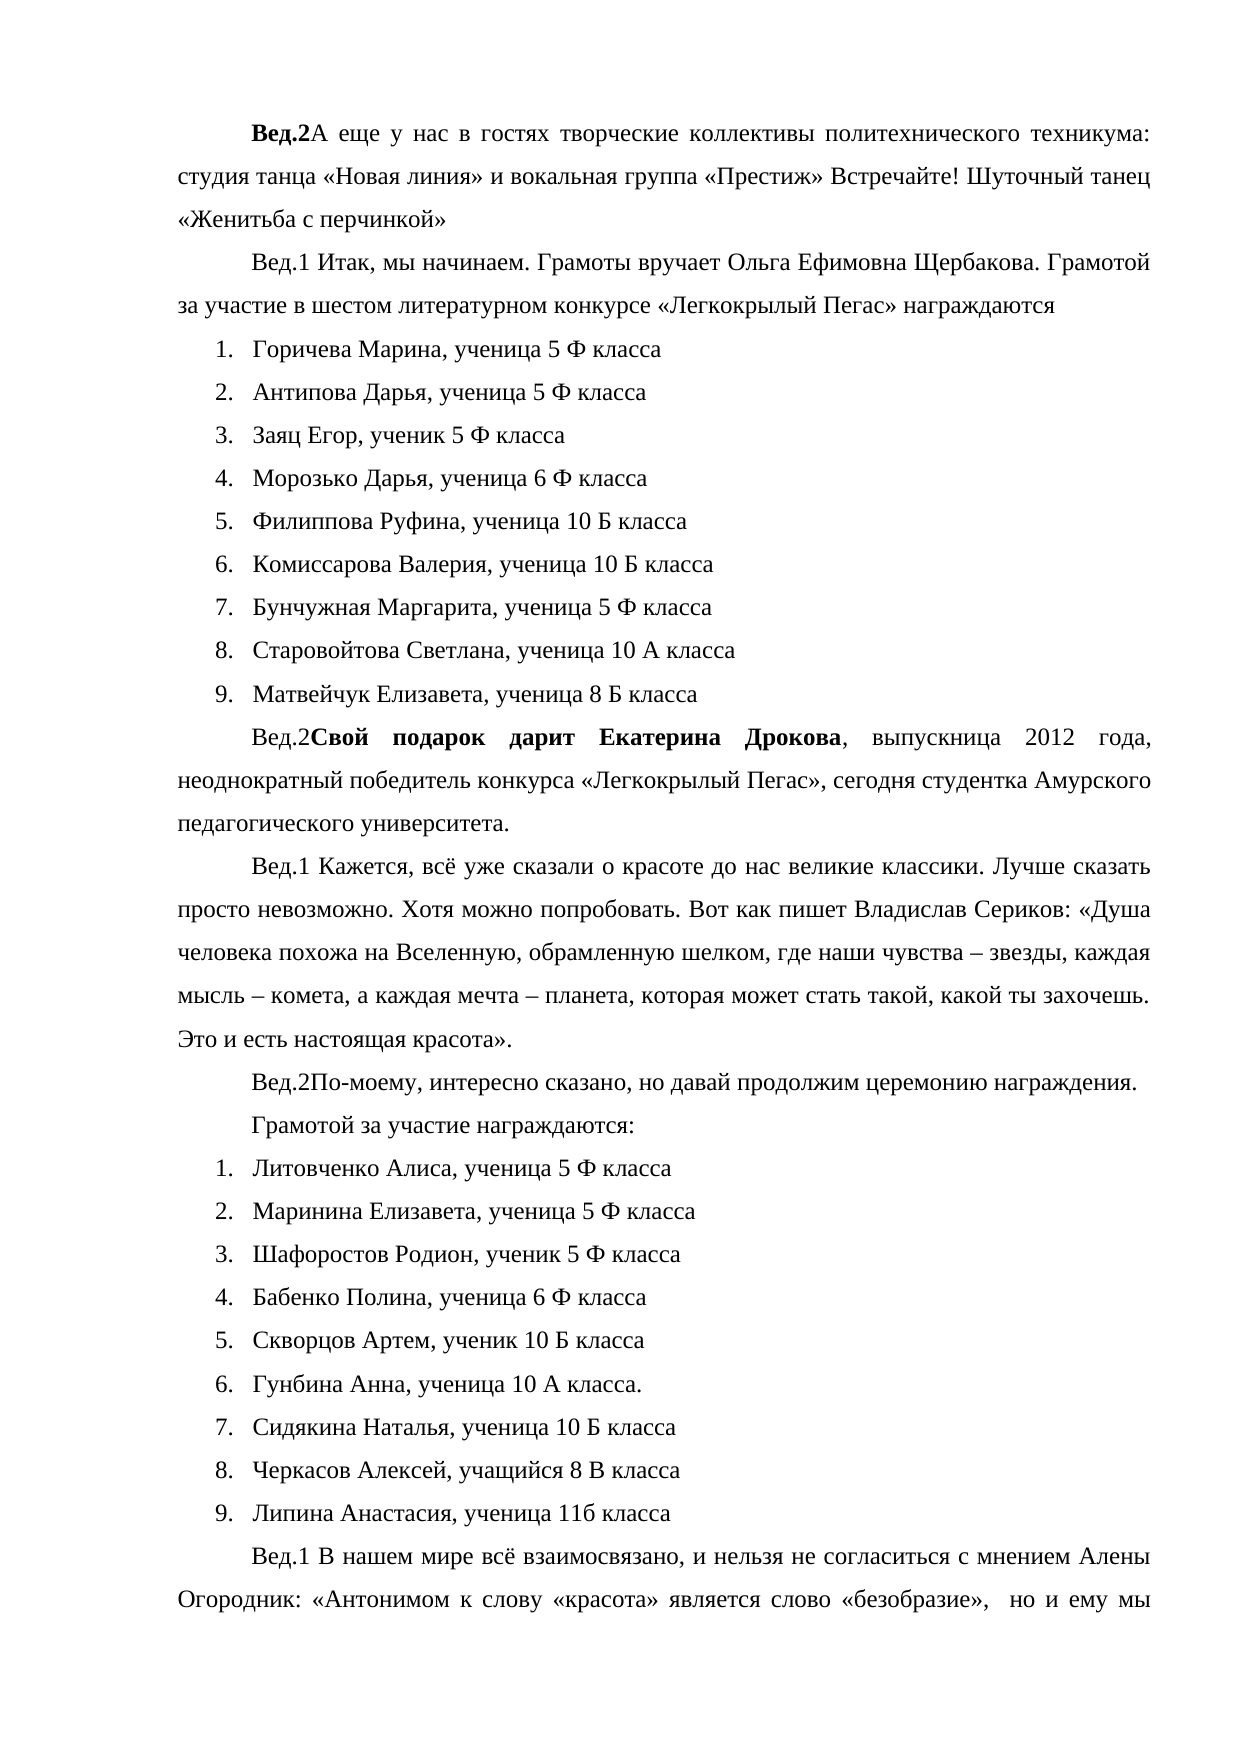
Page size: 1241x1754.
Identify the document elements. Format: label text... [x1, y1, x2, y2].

text Вед.2По-моему, интересно сказано, но давай продолжим церемонию награждения. [177, 1067, 1152, 1096]
list Бабенко Полина, ученица 6 Ф класса [215, 1282, 1152, 1311]
list Бунчужная Маргарита, ученица 5 Ф класса [215, 592, 1152, 621]
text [177, 1541, 1152, 1613]
list Морозько Дарья, ученица 6 Ф класса [215, 463, 1152, 492]
list Заяц Егор, ученик 5 Ф класса [215, 420, 1152, 449]
list Сидякина Наталья, ученица 10 Б класса [215, 1412, 1152, 1441]
text Вед.1 Итак, мы начинаем. Грамоты вручает Ольга Ефимовна Щербакова. Грамотой за участие в шестом литературном конкурсе «Легкокрылый Пегас» награждаются [177, 247, 1152, 319]
list Гунбина Анна, ученица 10 А класса. [215, 1369, 1152, 1397]
list Маринина Елизавета, ученица 5 Ф класса [215, 1196, 1152, 1225]
text Вед.2А еще у нас в гостях творческие коллективы политехнического техникума: студия танца «Новая линия» и вокальная группа «Престиж» Встречайте! Шуточный танец «Женитьба с перчинкой» [177, 118, 1152, 233]
list Антипова Дарья, ученица 5 Ф класса [215, 377, 1152, 406]
list Старовойтова Светлана, ученица 10 А класса [215, 636, 1152, 664]
list Шафоростов Родион, ученик 5 Ф класса [215, 1239, 1152, 1268]
list Матвейчук Елизавета, ученица 8 Б класса [215, 679, 1152, 707]
list Филиппова Руфина, ученица 10 Б класса [215, 506, 1152, 535]
list Комиссарова Валерия, ученица 10 Б класса [215, 549, 1152, 578]
text Вед.1 Кажется, всё уже сказали о красоте до нас великие классики. Лучше сказать просто невозможно. Хотя можно попробовать. Вот как пишет Владислав Сериков: «Душа человека похожа на Вселенную, обрамленную шелком, где наши чувства – звезды, каждая мысль – комета, а каждая мечта – планета, которая может стать такой, какой ты захочешь. Это и есть настоящая красота». [177, 851, 1152, 1052]
list Горичева Марина, ученица 5 Ф класса [215, 334, 1152, 362]
text Грамотой за участие награждаются: [177, 1110, 1152, 1139]
list Скворцов Артем, ученик 10 Б класса [215, 1326, 1152, 1354]
text Вед.2Свой подарок дарит Екатерина Дрокова, выпускница 2012 года, неоднократный победитель конкурса «Легкокрылый Пегас», сегодня студентка Амурского педагогического университета. [177, 722, 1152, 837]
list Черкасов Алексей, учащийся 8 В класса [215, 1455, 1152, 1484]
list Литовченко Алиса, ученица 5 Ф класса [215, 1153, 1152, 1182]
list Липина Анастасия, ученица 11б класса [215, 1498, 1152, 1527]
